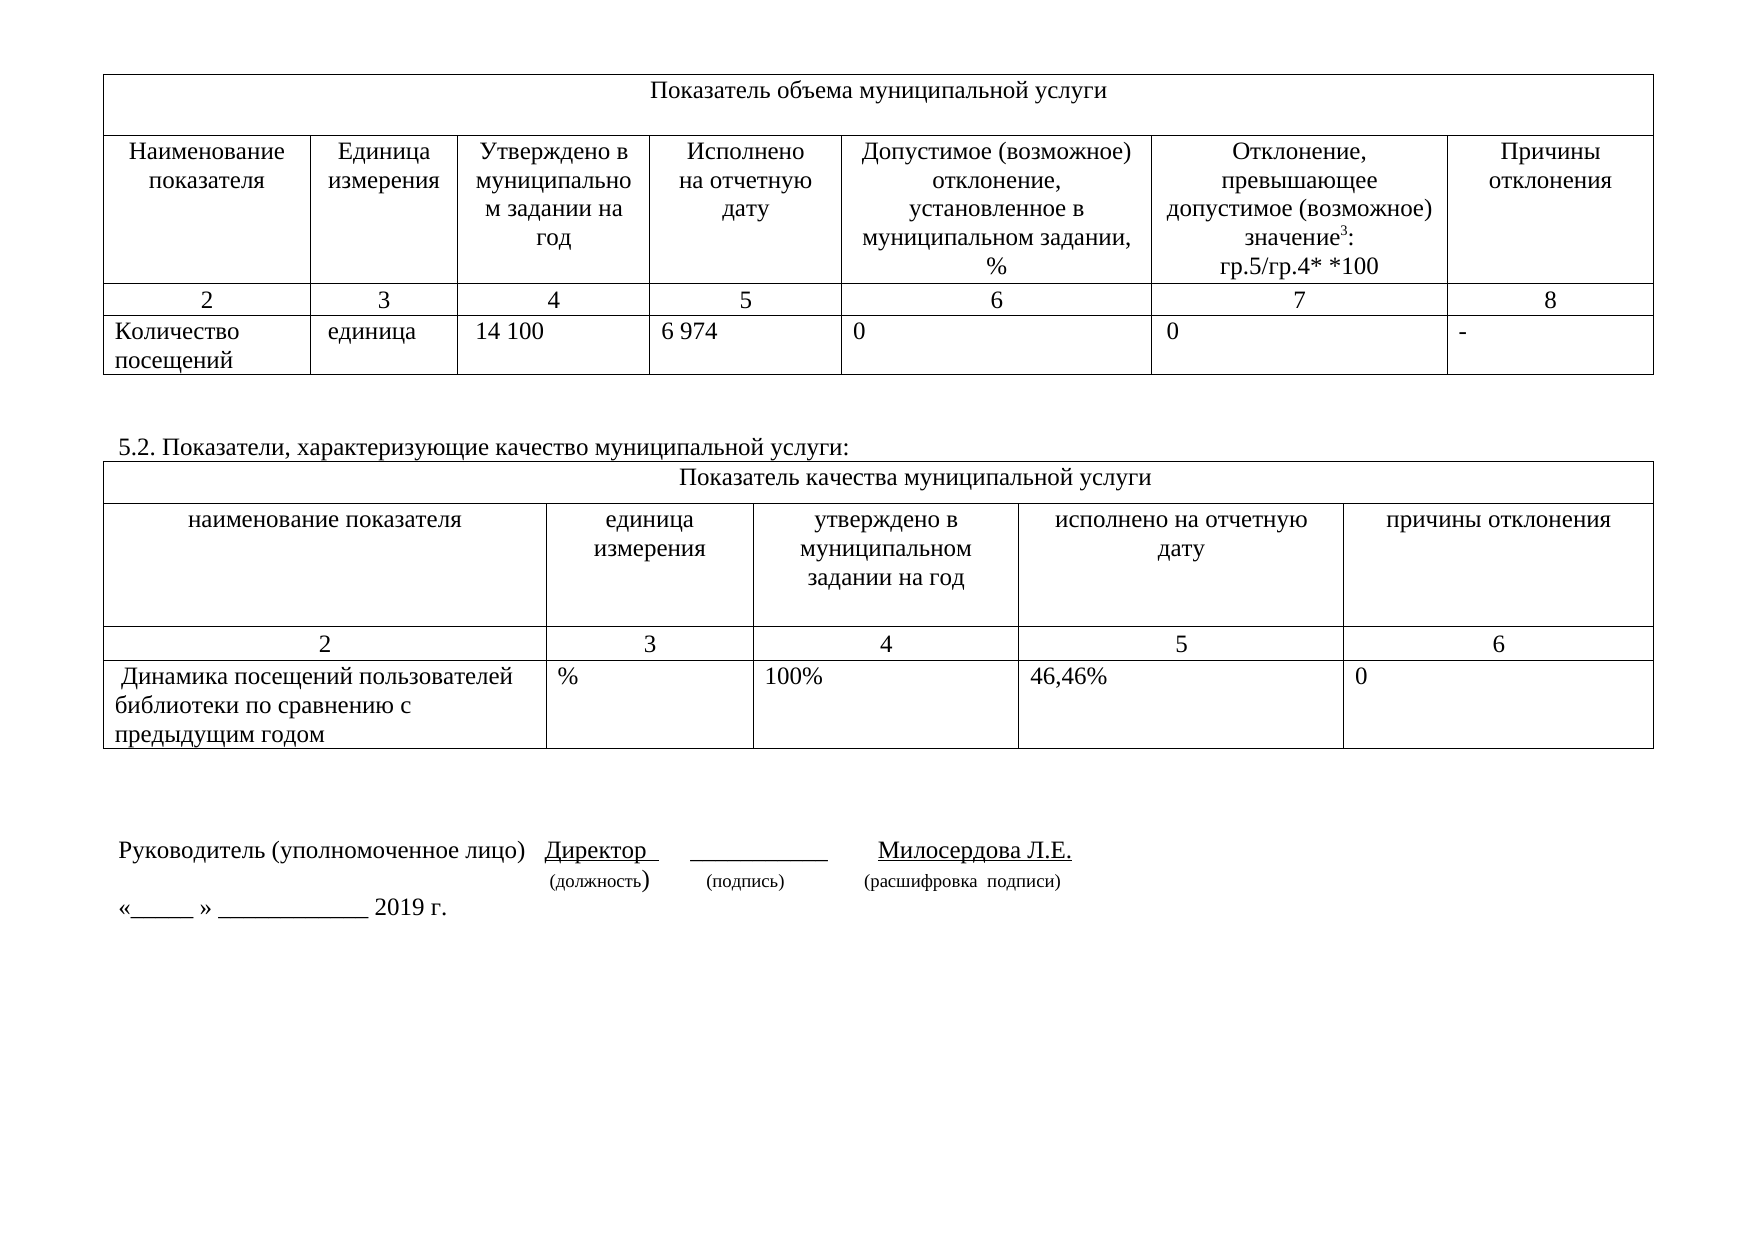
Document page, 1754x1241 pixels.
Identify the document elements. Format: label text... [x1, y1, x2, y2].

table_cell 4 [458, 284, 649, 315]
table_cell 0 [1152, 316, 1447, 374]
table_cell Динамика посещений пользователей библиотеки по сравнению с предыдущим годом [104, 661, 546, 748]
table_cell 0 [842, 316, 1151, 374]
text (должность) (подпись) (расшифровка подписи) [118, 864, 1636, 892]
table_cell % [547, 661, 753, 748]
table_cell 14 100 [458, 316, 649, 374]
text 5.2. Показатели, характеризующие качество муниципальной услуги: [118, 432, 1636, 461]
table_cell исполнено на отчетную дату [1019, 504, 1343, 626]
text Руководитель (уполномоченное лицо) Директор ___________ Милосердова Л.Е. [118, 835, 1636, 864]
table_cell 6 [1344, 627, 1653, 660]
table_cell 3 [311, 284, 457, 315]
text «_____ » ____________ 2019 г. [118, 892, 1636, 921]
table_cell Допустимое (возможное) отклонение, установленное в муниципальном задании, % [842, 136, 1151, 283]
table_cell 100% [754, 661, 1018, 748]
table_cell 6 974 [650, 316, 841, 374]
table_cell Утверждено в муниципальном задании на год [458, 136, 649, 283]
table_cell 7 [1152, 284, 1447, 315]
table_cell 46,46% [1019, 661, 1343, 748]
table_cell 0 [1344, 661, 1653, 748]
table_cell 2 [104, 627, 546, 660]
table_cell наименование показателя [104, 504, 546, 626]
table_cell причины отклонения [1344, 504, 1653, 626]
table_cell Причины отклонения [1448, 136, 1653, 283]
table_cell Наименование показателя [104, 136, 310, 283]
table_cell 5 [650, 284, 841, 315]
table_cell 3 [547, 627, 753, 660]
table_cell - [1448, 316, 1653, 374]
table_cell единица измерения [547, 504, 753, 626]
table_cell 6 [842, 284, 1151, 315]
table_header Показатель качества муниципальной услуги [104, 462, 1653, 503]
table_cell 8 [1448, 284, 1653, 315]
table_header Показатель объема муниципальной услуги [104, 75, 1653, 135]
table_cell Количество посещений [104, 316, 310, 374]
table_cell 2 [104, 284, 310, 315]
table_cell Единица измерения [311, 136, 457, 283]
table_cell Отклонение, превышающее допустимое (возможное) значение3: гр.5/гр.4* *100 [1152, 136, 1447, 283]
table_cell 5 [1019, 627, 1343, 660]
table_cell Исполнено на отчетную дату [650, 136, 841, 283]
table_cell 4 [754, 627, 1018, 660]
table_cell утверждено в муниципальном задании на год [754, 504, 1018, 626]
table_cell единица [311, 316, 457, 374]
